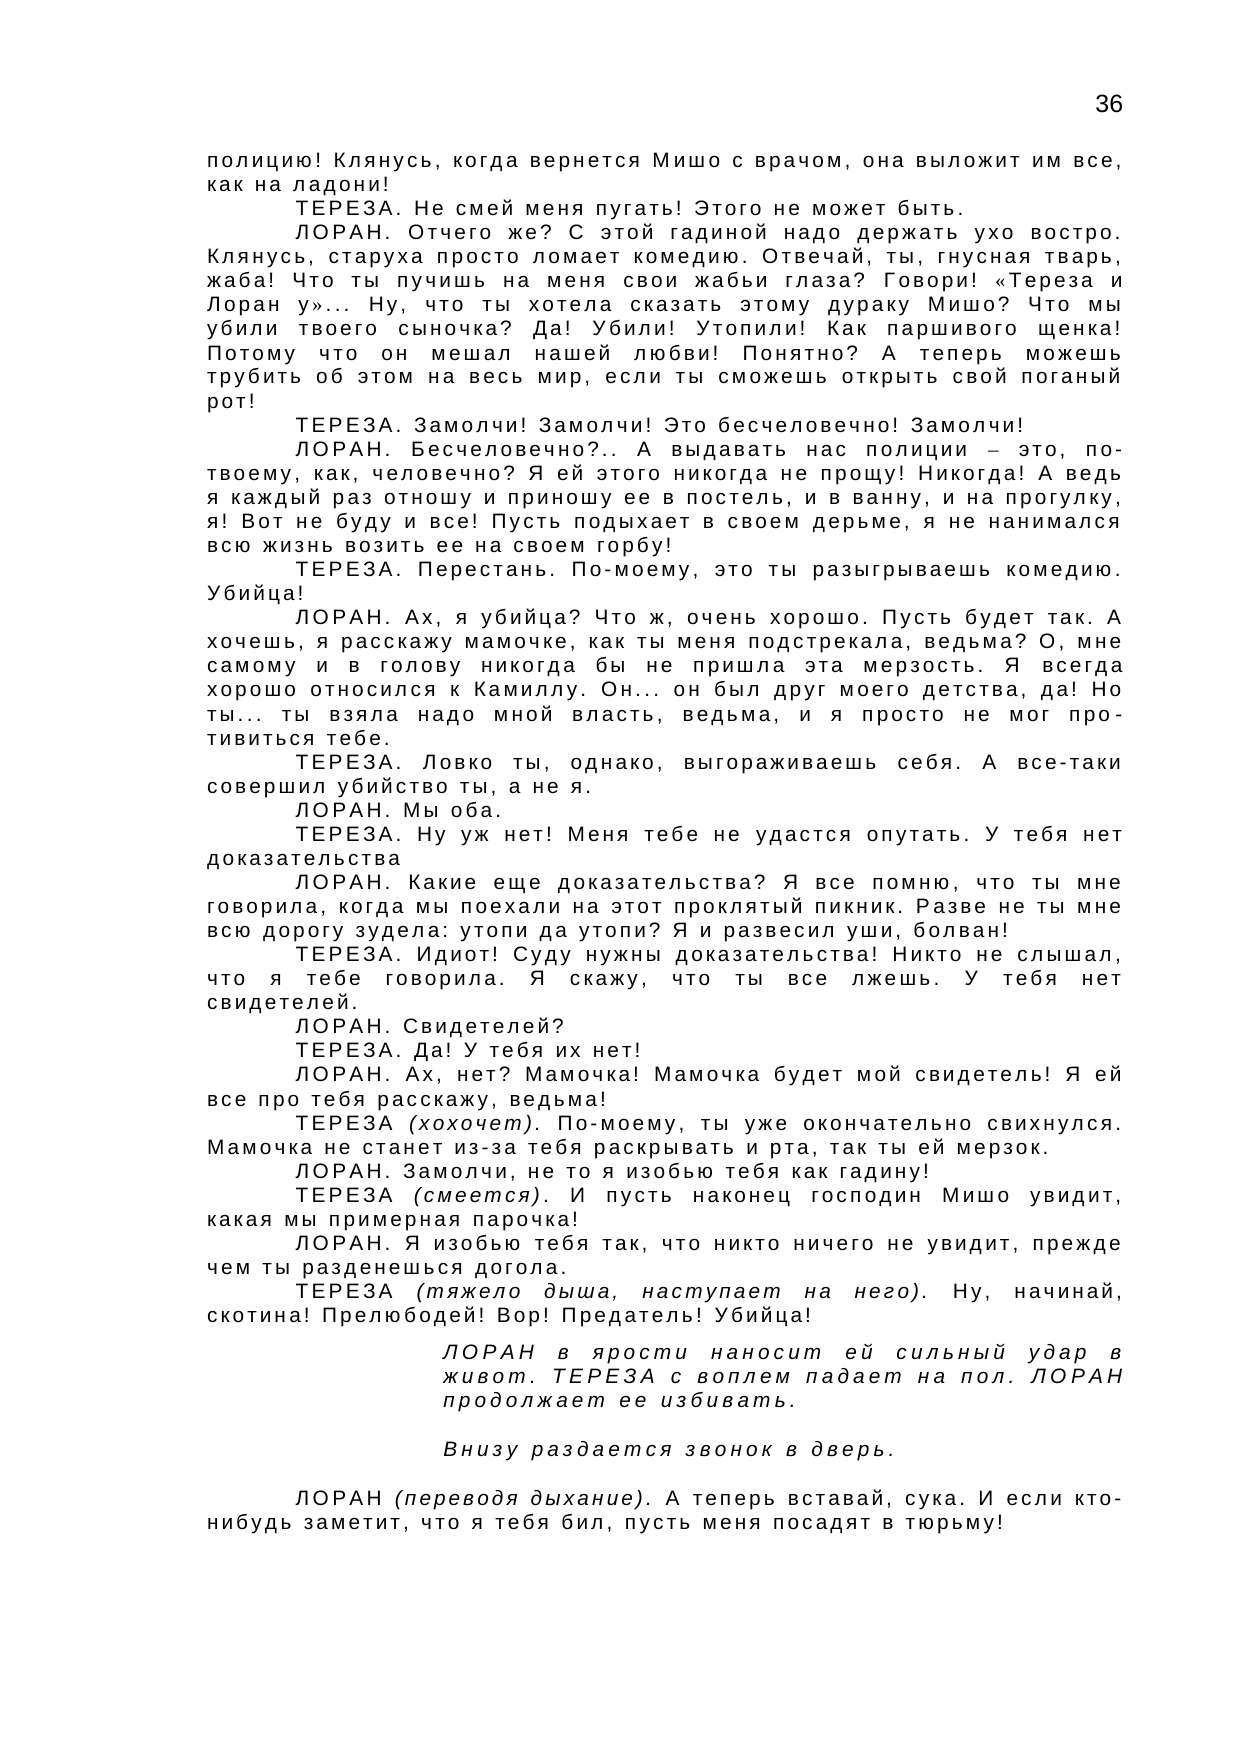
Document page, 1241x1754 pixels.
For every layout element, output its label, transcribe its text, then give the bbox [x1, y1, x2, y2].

text ТЕРЕЗА. Ну уж нет! Меня тебе не удастся опутать. У тебя нет доказательства [207, 822, 1122, 870]
text ТЕРЕЗА. Перестань. По-моему, это ты разыгрываешь комедию. Убийца! [207, 557, 1122, 605]
text ЛОРАН. Отчего же? С этой гадиной надо держать ухо востро. Клянусь, старуха просто ломает комедию. Отвечай, ты, гнусная тварь, жаба! Что ты пучишь на меня свои жабьи глаза? Говори! Тереза и Лоран у... Ну, что ты хотела сказать этому дураку Мишо? Что мы убили твоего сыночка? Да! Убили! Утопили! Как паршивого щенка! Потому что он мешал нашей любви! Понятно? А теперь можешь трубить об этом на весь мир, если ты сможешь открыть свой поганый рот! [207, 220, 1122, 413]
text ЛОРАН (переводя дыхание). А теперь вставай, сука. И если кто-нибудь заметит, что я тебя бил, пусть меня посадят в тюрьму! [207, 1486, 1122, 1534]
text ЛОРАН. Мы оба. [207, 798, 1122, 822]
text ТЕРЕЗА. Идиот! Суду нужны доказательства! Никто не слышал, что я тебе говорила. Я скажу, что ты все лжешь. У тебя нет свидетелей. [207, 942, 1122, 1014]
text ЛОРАН. Ах, я убийца? Что ж, очень хорошо. Пусть будет так. А хочешь, я расскажу мамочке, как ты меня подстрекала, ведьма? О, мне самому и в голову никогда бы не пришла эта мерзость. Я всегда хорошо относился к Камиллу. Он... он был друг моего детства, да! Но ты... ты взяла надо мной власть, ведьма, и я просто не мог противиться тебе. [207, 605, 1122, 749]
text ЛОРАН. Я изобью тебя так, что никто ничего не увидит, прежде чем ты разденешься догола. [207, 1231, 1122, 1279]
text Внизу раздается звонок в дверь. [443, 1437, 1122, 1461]
text ТЕРЕЗА. Да! У тебя их нет! [207, 1038, 1122, 1062]
text ТЕРЕЗА. Ловко ты, однако, выгораживаешь себя. А все-таки совершил убийство ты, а не я. [207, 749, 1122, 798]
text ЛОРАН. Свидетелей? [207, 1014, 1122, 1038]
text ТЕРЕЗА. Замолчи! Замолчи! Это бесчеловечно! Замолчи! [207, 413, 1122, 437]
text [207, 148, 1122, 196]
text ТЕРЕЗА (тяжело дыша, наступает на него). Ну, начинай, скотина! Прелюбодей! Вор! Предатель! Убийца! [207, 1279, 1122, 1327]
text ЛОРАН. Замолчи, не то я изобью тебя как гадину! [207, 1159, 1122, 1183]
text ЛОРАН в ярости наносит ей сильный удар в живот. ТЕРЕЗА с воплем падает на пол. ЛОРАН продолжает ее избивать. [443, 1339, 1122, 1412]
text ТЕРЕЗА. Не смей меня пугать! Этого не может быть. [207, 196, 1122, 220]
text ТЕРЕЗА (хохочет). По-моему, ты уже окончательно свихнулся. Мамочка не станет из-за тебя раскрывать и рта, так ты ей мерзок. [207, 1111, 1122, 1159]
text ЛОРАН. Ах, нет? Мамочка! Мамочка будет мой свидетель! Я ей все про тебя расскажу, ведьма! [207, 1062, 1122, 1111]
text ЛОРАН. Бесчеловечно?.. А выдавать нас полиции это, по-твоему, как, человечно? Я ей этого никогда не прощу! Никогда! А ведь я каждый раз отношу и приношу ее в постель, и в ванну, и на прогулку, я! Вот не буду и все! Пусть подыхает в своем дерьме, я не нанимался всю жизнь возить ее на своем горбу! [207, 437, 1122, 557]
text ЛОРАН. Какие еще доказательства? Я все помню, что ты мне говорила, когда мы поехали на этот проклятый пикник. Разве не ты мне всю дорогу зудела: утопи да утопи? Я и развесил уши, болван! [207, 870, 1122, 942]
text ТЕРЕЗА (смеется). И пусть наконец господин Мишо увидит, какая мы примерная парочка! [207, 1183, 1122, 1231]
